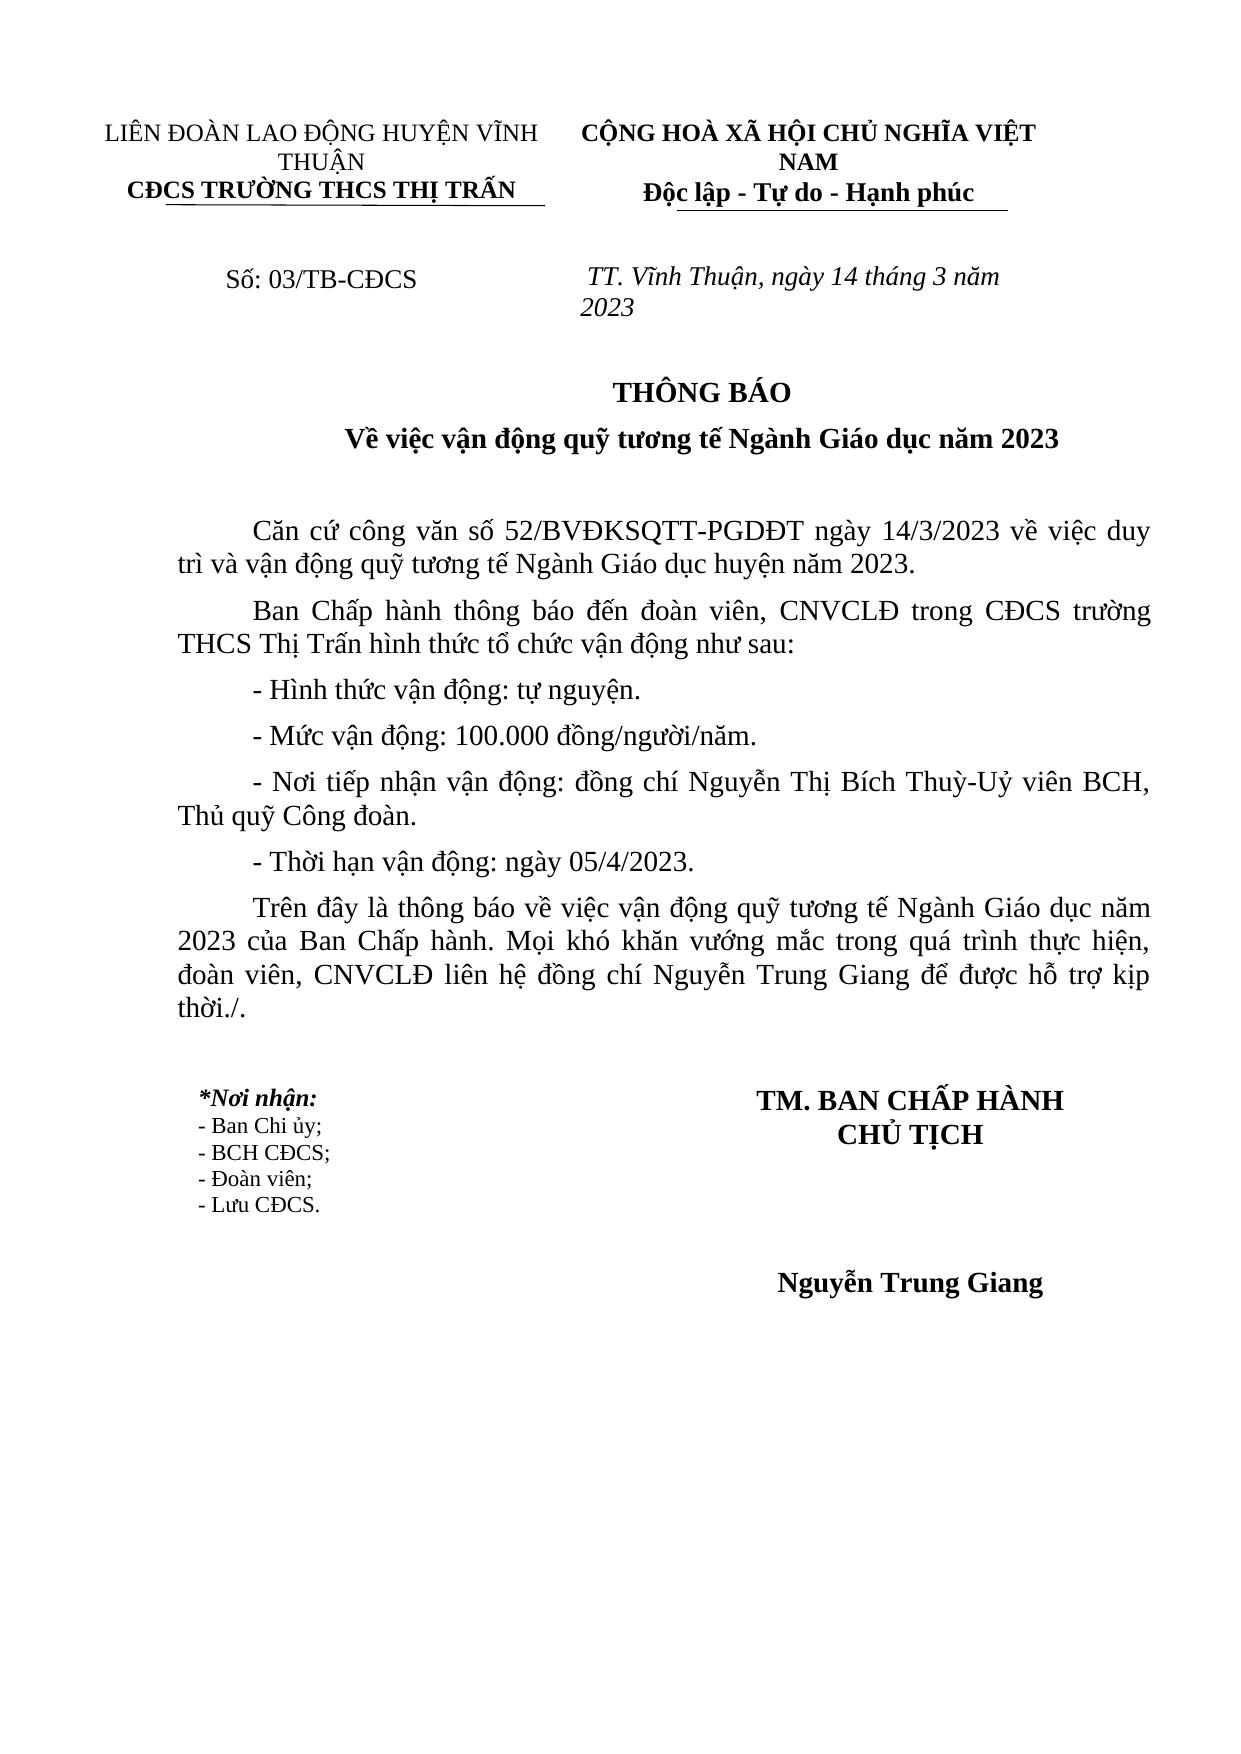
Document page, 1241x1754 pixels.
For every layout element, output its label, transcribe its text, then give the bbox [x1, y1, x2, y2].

table_header CỘNG HOÀ XÃ HỘI CHỦ NGHĨA VIỆT NAM Độc lập - Tự do - Hạnh phúc [569, 118, 1048, 207]
text - Hình thức vận động: tự nguyện. [177, 672, 1152, 706]
text - Thời hạn vận động: ngày 05/4/2023. [177, 844, 1152, 877]
table_cell TT. Vĩnh Thuận, ngày 14 tháng 3 năm 2023 [569, 207, 1048, 322]
text Trên đây là thông báo về việc vận động quỹ tương tế Ngành Giáo dục năm 2023 của Ban Chấp hành. Mọi khó khăn vướng mắc trong quá trình thực hiện, đoàn viên, CNVCLĐ liên hệ đồng chí Nguyễn Trung Giang để được hỗ trợ kịp thời./. [177, 890, 1152, 1024]
text THÔNG BÁO [177, 375, 1152, 408]
text - Mức vận động: 100.000 đồng/người/năm. [177, 718, 1152, 752]
table_header LIÊN ĐOÀN LAO ĐỘNG HUYỆN VĨNH THUẬN CĐCS TRƯỜNG THCS THỊ TRẤN [74, 118, 569, 207]
text Ban Chấp hành thông báo đến đoàn viên, CNVCLĐ trong CĐCS trường THCS Thị Trấn hình thức tổ chức vận động như sau: [177, 593, 1152, 660]
text Căn cứ công văn số 52/BVĐKSQTT-PGDĐT ngày 14/3/2023 về việc duy trì và vận động quỹ tương tế Ngành Giáo dục huyện năm 2023. [177, 513, 1152, 580]
table_header TM. BAN CHẤP HÀNH CHỦ TỊCH Nguyễn Trung Giang [669, 1084, 1152, 1299]
table_header *Nơi nhận: - Ban Chi ủy; - BCH CĐCS; - Đoàn viên; - Lưu CĐCS. [187, 1084, 668, 1299]
text Về việc vận động quỹ tương tế Ngành Giáo dục năm 2023 [177, 421, 1152, 454]
table_cell Số: 03/TB-CĐCS [74, 207, 569, 322]
text - Nơi tiếp nhận vận động: đồng chí Nguyễn Thị Bích Thuỳ-Uỷ viên BCH, Thủ quỹ Công đoàn. [177, 764, 1152, 831]
